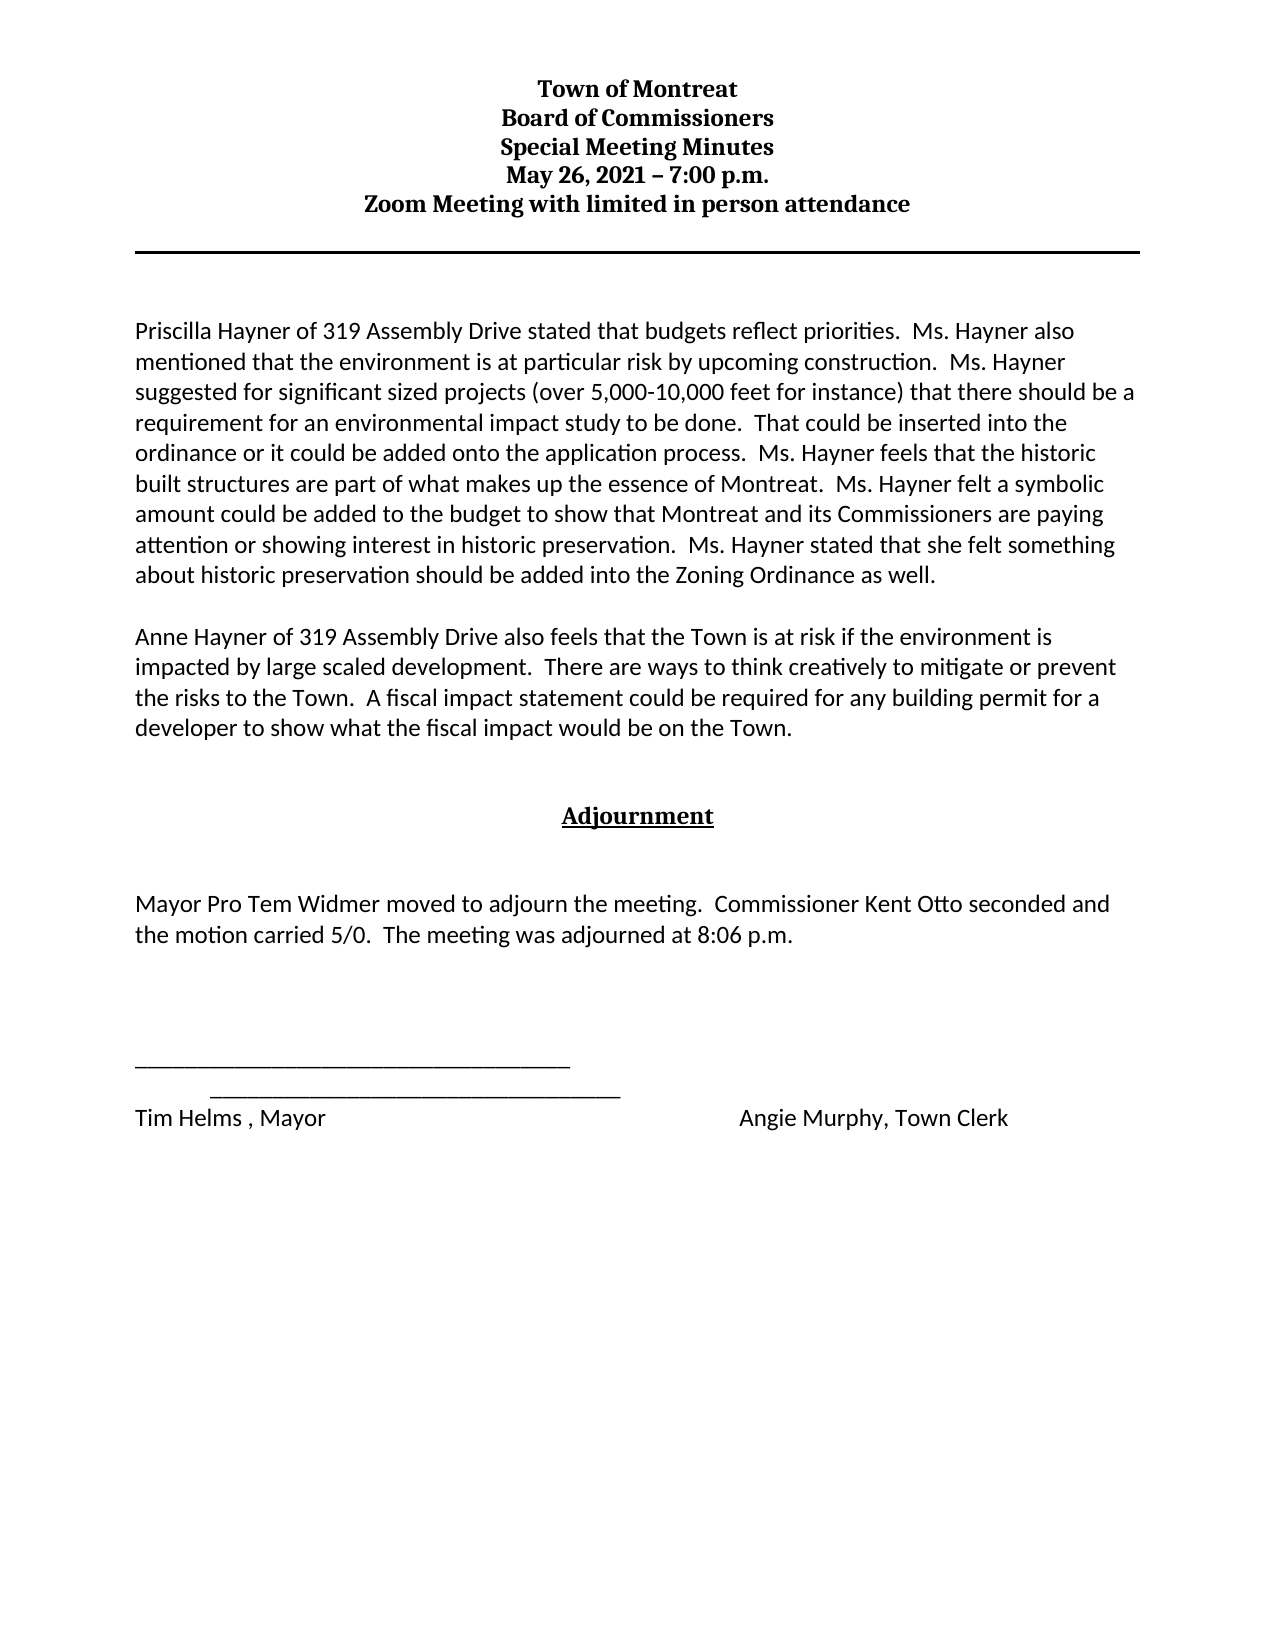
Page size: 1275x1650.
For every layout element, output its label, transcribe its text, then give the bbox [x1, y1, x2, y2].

text Priscilla Hayner of 319 Assembly Drive stated that budgets reflect priorities. Ms. Hayner also mentioned that the environment is at particular risk by upcoming construction. Ms. Hayner suggested for significant sized projects (over 5,000-10,000 feet for instance) that there should be a requirement for an environmental impact study to be done. That could be inserted into the ordinance or it could be added onto the application process. Ms. Hayner feels that the historic built structures are part of what makes up the essence of Montreat. Ms. Hayner felt a symbolic amount could be added to the budget to show that Montreat and its Commissioners are paying attention or showing interest in historic preservation. Ms. Hayner stated that she felt something about historic preservation should be added into the Zoning Ordinance as well. [135, 316, 1140, 590]
text Tim Helms , Mayor Angie Murphy, Town Clerk [135, 1102, 1140, 1132]
text Anne Hayner of 319 Assembly Drive also feels that the Town is at risk if the environment is impacted by large scaled development. There are ways to think creatively to mitigate or prevent the risks to the Town. A fiscal impact statement could be required for any building permit for a developer to show what the fiscal impact would be on the Town. [135, 621, 1140, 743]
text ___________________________________ _________________________________ [135, 1041, 1140, 1102]
text Mayor Pro Tem Widmer moved to adjourn the meeting. Commissioner Kent Otto seconded and the motion carried 5/0. The meeting was adjourned at 8:06 p.m. [135, 888, 1140, 949]
text Adjournment [135, 802, 1140, 831]
